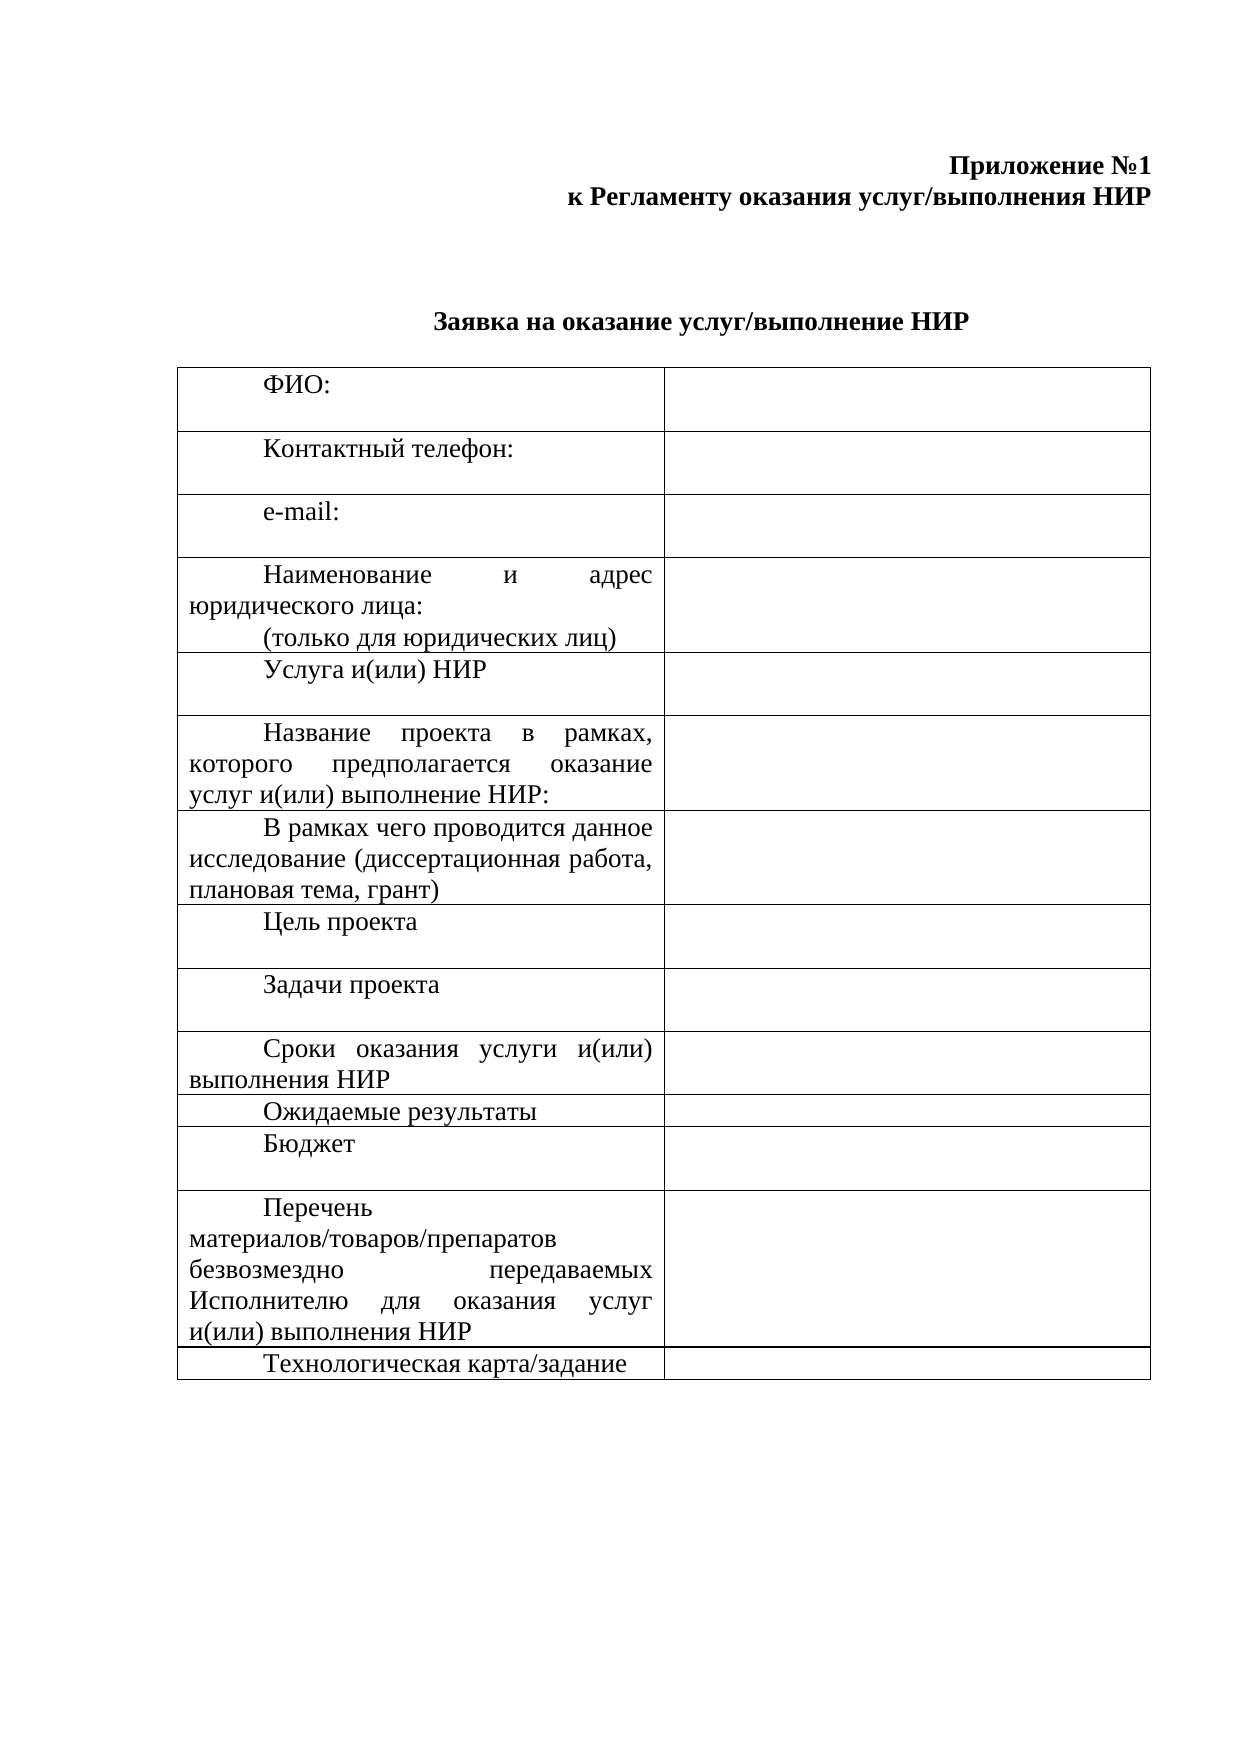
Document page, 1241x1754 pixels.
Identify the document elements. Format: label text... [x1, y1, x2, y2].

text Приложение №1 [177, 149, 1152, 180]
table_cell В рамках чего проводится данное исследование (диссертационная работа, плановая тема, грант) [178, 811, 664, 904]
table_cell Бюджет [178, 1127, 664, 1189]
table_cell Название проекта в рамках, которого предполагается оказание услуг и(или) выполнение НИР: [178, 716, 664, 809]
table_header ФИО: [178, 368, 664, 431]
table_cell [665, 905, 1150, 967]
table_cell [665, 495, 1150, 557]
table_cell Перечень материалов/товаров/препаратов безвозмездно передаваемых Исполнителю для оказания услуг и(или) выполнения НИР [178, 1191, 664, 1346]
table_cell Наименование и адрес юридического лица: (только для юридических лиц) [178, 558, 664, 652]
table_cell Ожидаемые результаты [178, 1095, 664, 1126]
table_cell [665, 969, 1150, 1031]
table_cell [665, 1127, 1150, 1189]
table_cell [665, 1095, 1150, 1126]
text к Регламенту оказания услуг/выполнения НИР [177, 180, 1152, 212]
table_cell [665, 1032, 1150, 1094]
table_cell Услуга и(или) НИР [178, 653, 664, 715]
table_cell [665, 1191, 1150, 1346]
table_cell [665, 1348, 1150, 1378]
table_cell [665, 811, 1150, 904]
table_cell Технологическая карта/задание [178, 1348, 664, 1378]
table_cell Цель проекта [178, 905, 664, 967]
text Заявка на оказание услуг/выполнение НИР [177, 305, 1152, 336]
table_cell [665, 716, 1150, 809]
table_cell [665, 653, 1150, 715]
table_cell Сроки оказания услуги и(или) выполнения НИР [178, 1032, 664, 1094]
table_cell e-mail: [178, 495, 664, 557]
table_cell [665, 558, 1150, 652]
table_cell Задачи проекта [178, 969, 664, 1031]
table_header [665, 368, 1150, 431]
table_cell [665, 432, 1150, 494]
table_cell Контактный телефон: [178, 432, 664, 494]
